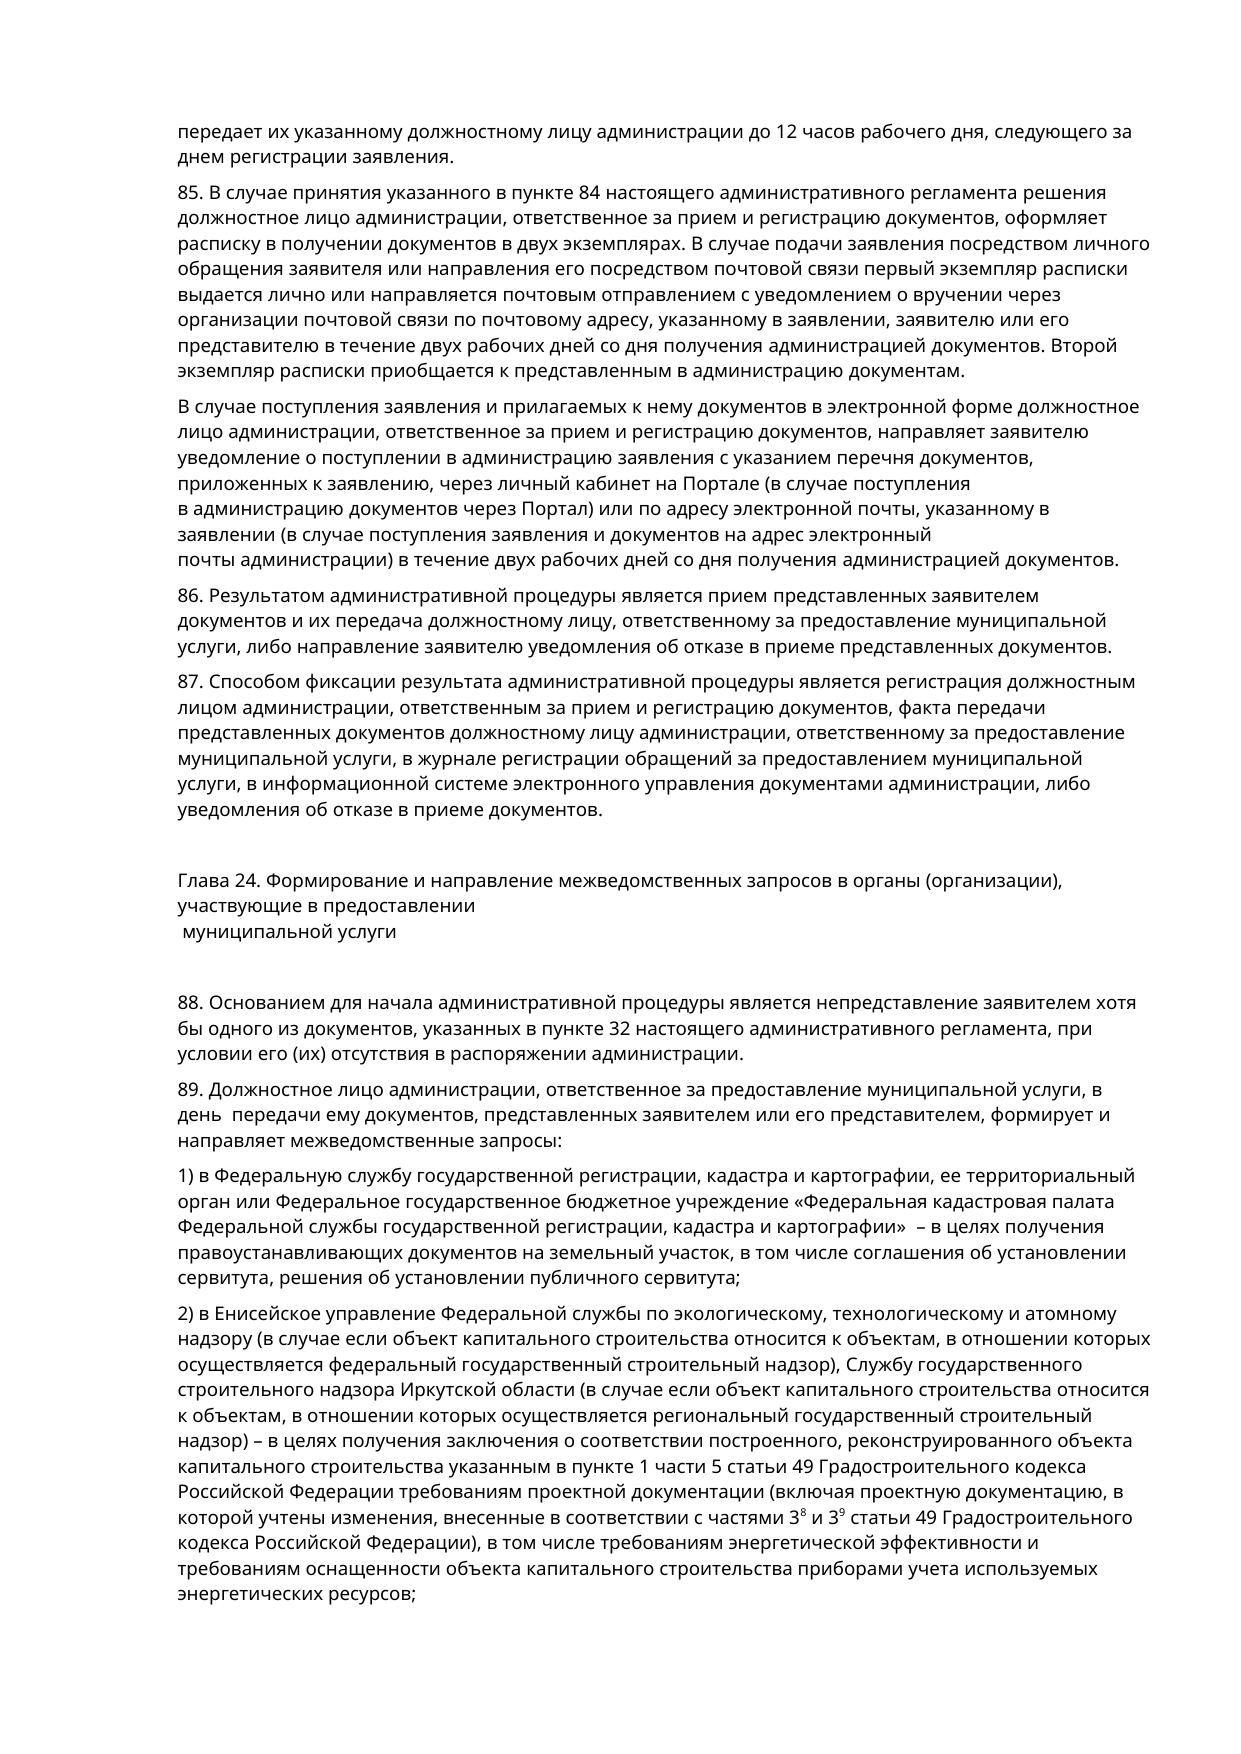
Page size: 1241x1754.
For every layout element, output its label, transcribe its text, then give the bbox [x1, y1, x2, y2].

text 88. Основанием для начала административной процедуры является непредставление заявителем хотя бы одного из документов, указанных в пункте 32 настоящего административного регламента, при условии его (их) отсутствия в распоряжении администрации. [177, 989, 1152, 1066]
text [177, 118, 1152, 169]
text Глава 24. Формирование и направление межведомственных запросов в органы (организации), участвующие в предоставлении муниципальной услуги [177, 867, 1152, 944]
text 89. Должностное лицо администрации, ответственное за предоставление муниципальной услуги, в день передачи ему документов, представленных заявителем или его представителем, формирует и направляет межведомственные запросы: [177, 1076, 1152, 1152]
text 2) в Енисейское управление Федеральной службы по экологическому, технологическому и атомному надзору (в случае если объект капитального строительства относится к объектам, в отношении которых осуществляется федеральный государственный строительный надзор), Службу государственного строительного надзора Иркутской области (в случае если объект капитального строительства относится к объектам, в отношении которых осуществляется региональный государственный строительный надзор) – в целях получения заключения о соответствии построенного, реконструированного объекта капитального строительства указанным в пункте 1 части 5 статьи 49 Градостроительного кодекса Российской Федерации требованиям проектной документации (включая проектную документацию, в которой учтены изменения, внесенные в соответствии с частями 38 и 39 статьи 49 Градостроительного кодекса Российской Федерации), в том числе требованиям энергетической эффективности и требованиям оснащенности объекта капитального строительства приборами учета используемых энергетических ресурсов; [177, 1300, 1152, 1606]
text 87. Способом фиксации результата административной процедуры является регистрация должностным лицом администрации, ответственным за прием и регистрацию документов, факта передачи представленных документов должностному лицу администрации, ответственному за предоставление муниципальной услуги, в журнале регистрации обращений за предоставлением муниципальной услуги, в информационной системе электронного управления документами администрации, либо уведомления об отказе в приеме документов. [177, 668, 1152, 822]
text В случае поступления заявления и прилагаемых к нему документов в электронной форме должностное лицо администрации, ответственное за прием и регистрацию документов, направляет заявителю уведомление о поступлении в администрацию заявления с указанием перечня документов, приложенных к заявлению, через личный кабинет на Портале (в случае поступления в администрацию документов через Портал) или по адресу электронной почты, указанному в заявлении (в случае поступления заявления и документов на адрес электронный почты администрации) в течение двух рабочих дней со дня получения администрацией документов. [177, 393, 1152, 572]
text 85. В случае принятия указанного в пункте 84 настоящего административного регламента решения должностное лицо администрации, ответственное за прием и регистрацию документов, оформляет расписку в получении документов в двух экземплярах. В случае подачи заявления посредством личного обращения заявителя или направления его посредством почтовой связи первый экземпляр расписки выдается лично или направляется почтовым отправлением с уведомлением о вручении через организации почтовой связи по почтовому адресу, указанному в заявлении, заявителю или его представителю в течение двух рабочих дней со дня получения администрацией документов. Второй экземпляр расписки приобщается к представленным в администрацию документам. [177, 179, 1152, 383]
text 1) в Федеральную службу государственной регистрации, кадастра и картографии, ее территориальный орган или Федеральное государственное бюджетное учреждение «Федеральная кадастровая палата Федеральной службы государственной регистрации, кадастра и картографии» – в целях получения правоустанавливающих документов на земельный участок, в том числе соглашения об установлении сервитута, решения об установлении публичного сервитута; [177, 1162, 1152, 1290]
text 86. Результатом административной процедуры является прием представленных заявителем документов и их передача должностному лицу, ответственному за предоставление муниципальной услуги, либо направление заявителю уведомления об отказе в приеме представленных документов. [177, 582, 1152, 658]
